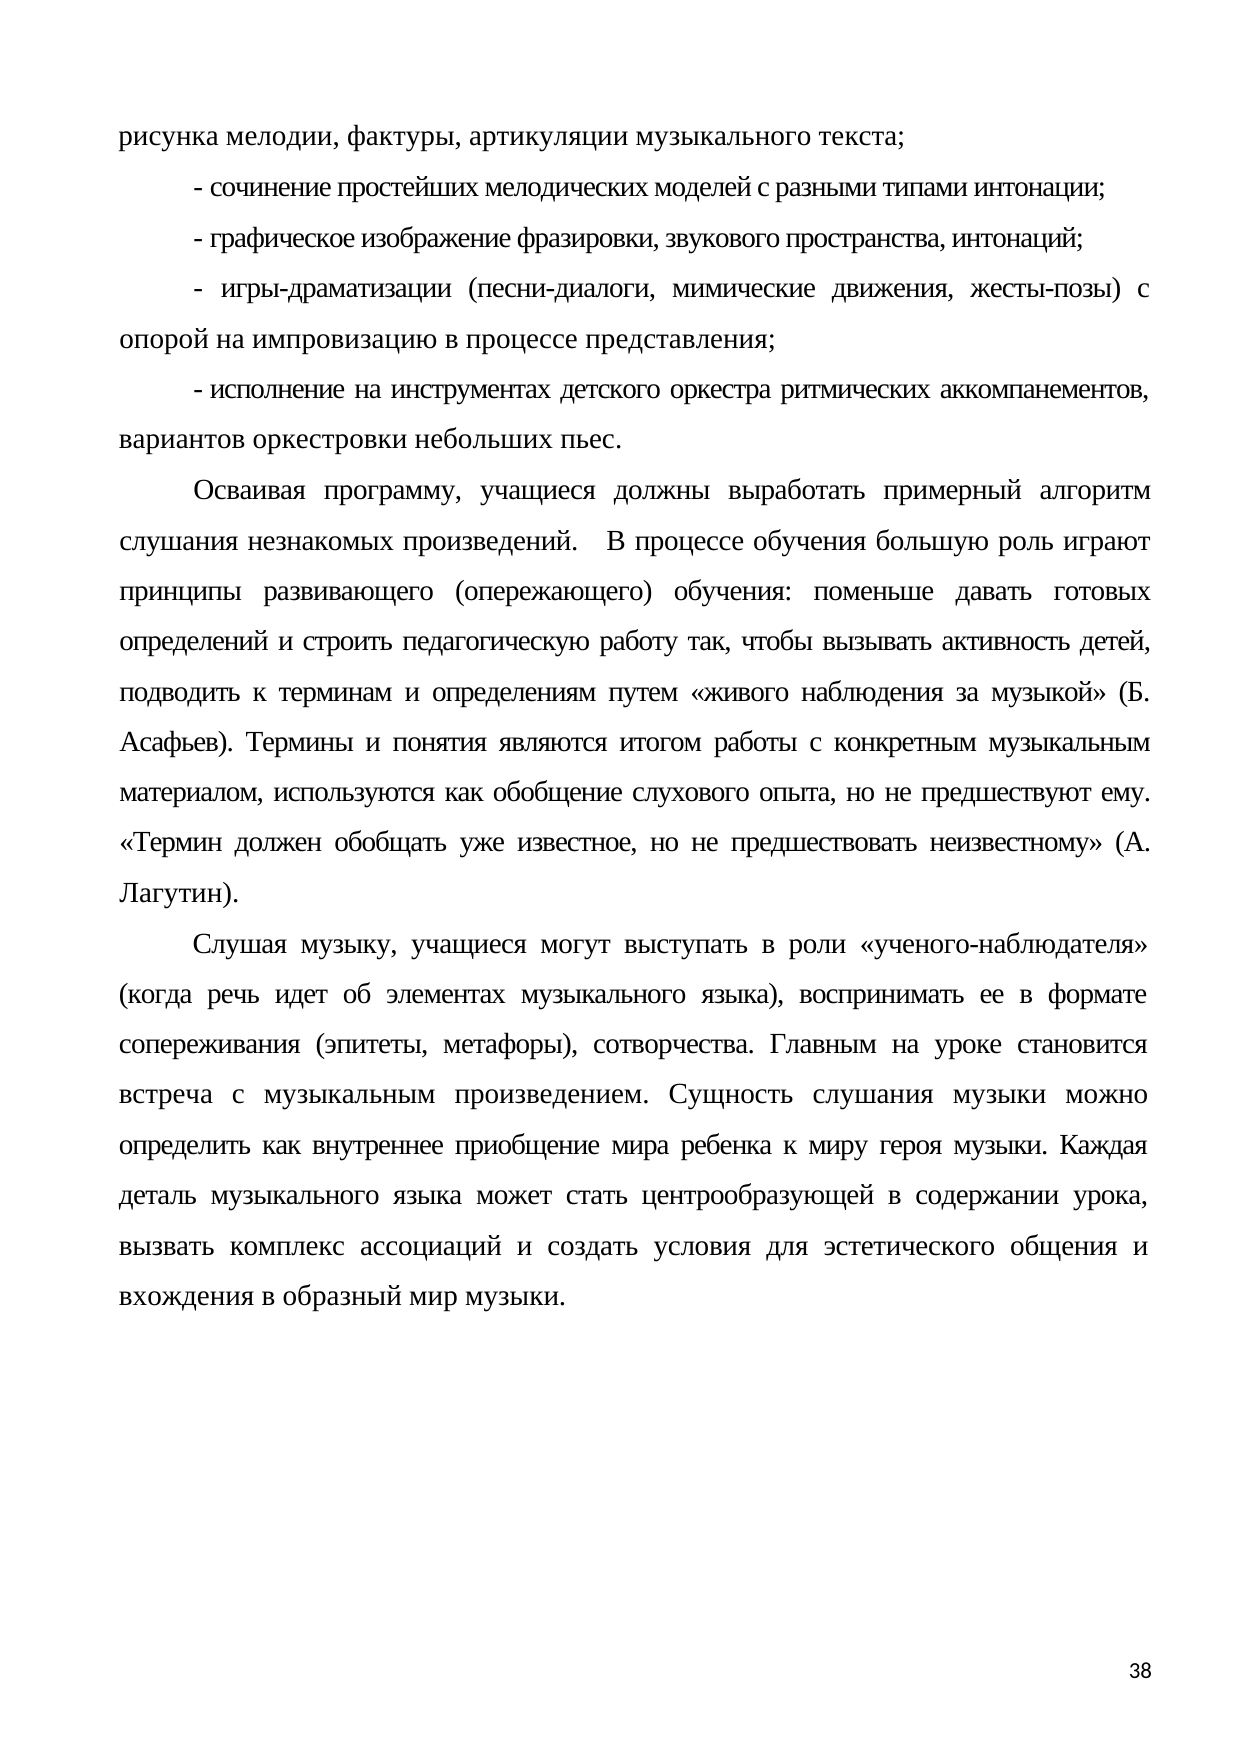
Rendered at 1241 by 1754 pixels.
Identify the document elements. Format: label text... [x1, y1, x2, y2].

text Осваивая программу, учащиеся должны выработать примерный алгоритм слушания незнакомых произведений. В процессе обучения большую роль играют принципы развивающего (опережающего) обучения: поменьше давать готовых определений и строить педагогическую работу так, чтобы вызывать активность детей, подводить к терминам и определениям путем «живого наблюдения за музыкой» (Б. Асафьев). Термины и понятия являются итогом работы с конкретным музыкальным материалом, используются как обобщение слухового опыта, но не предшествуют ему. «Термин должен обобщать уже известное, но не предшествовать неизвестному» (А. Лагутин). [119, 472, 1152, 908]
text - игры-драматизации (песни-диалоги, мимические движения, жесты-позы) с опорой на импровизацию в процессе представления; [119, 271, 1151, 354]
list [118, 118, 1149, 152]
list сочинение простейших мелодических моделей с разными типами интонации; [193, 169, 1152, 202]
text - исполнение на инструментах детского оркестра ритмических аккомпанементов, вариантов оркестровки небольших пьес. [119, 371, 1149, 455]
text Слушая музыку, учащиеся могут выступать в роли «ученого-наблюдателя» (когда речь идет об элементах музыкального языка), воспринимать ее в формате сопереживания (эпитеты, метафоры), сотворчества. Главным на уроке становится встреча с музыкальным произведением. Сущность слушания музыки можно определить как внутреннее приобщение мира ребенка к миру героя музыки. Каждая деталь музыкального языка может стать центрообразующей в содержании урока, вызвать комплекс ассоциаций и создать условия для эстетического общения и вхождения в образный мир музыки. [119, 926, 1148, 1311]
list графическое изображение фразировки, звукового пространства, интонаций; [193, 220, 1152, 254]
